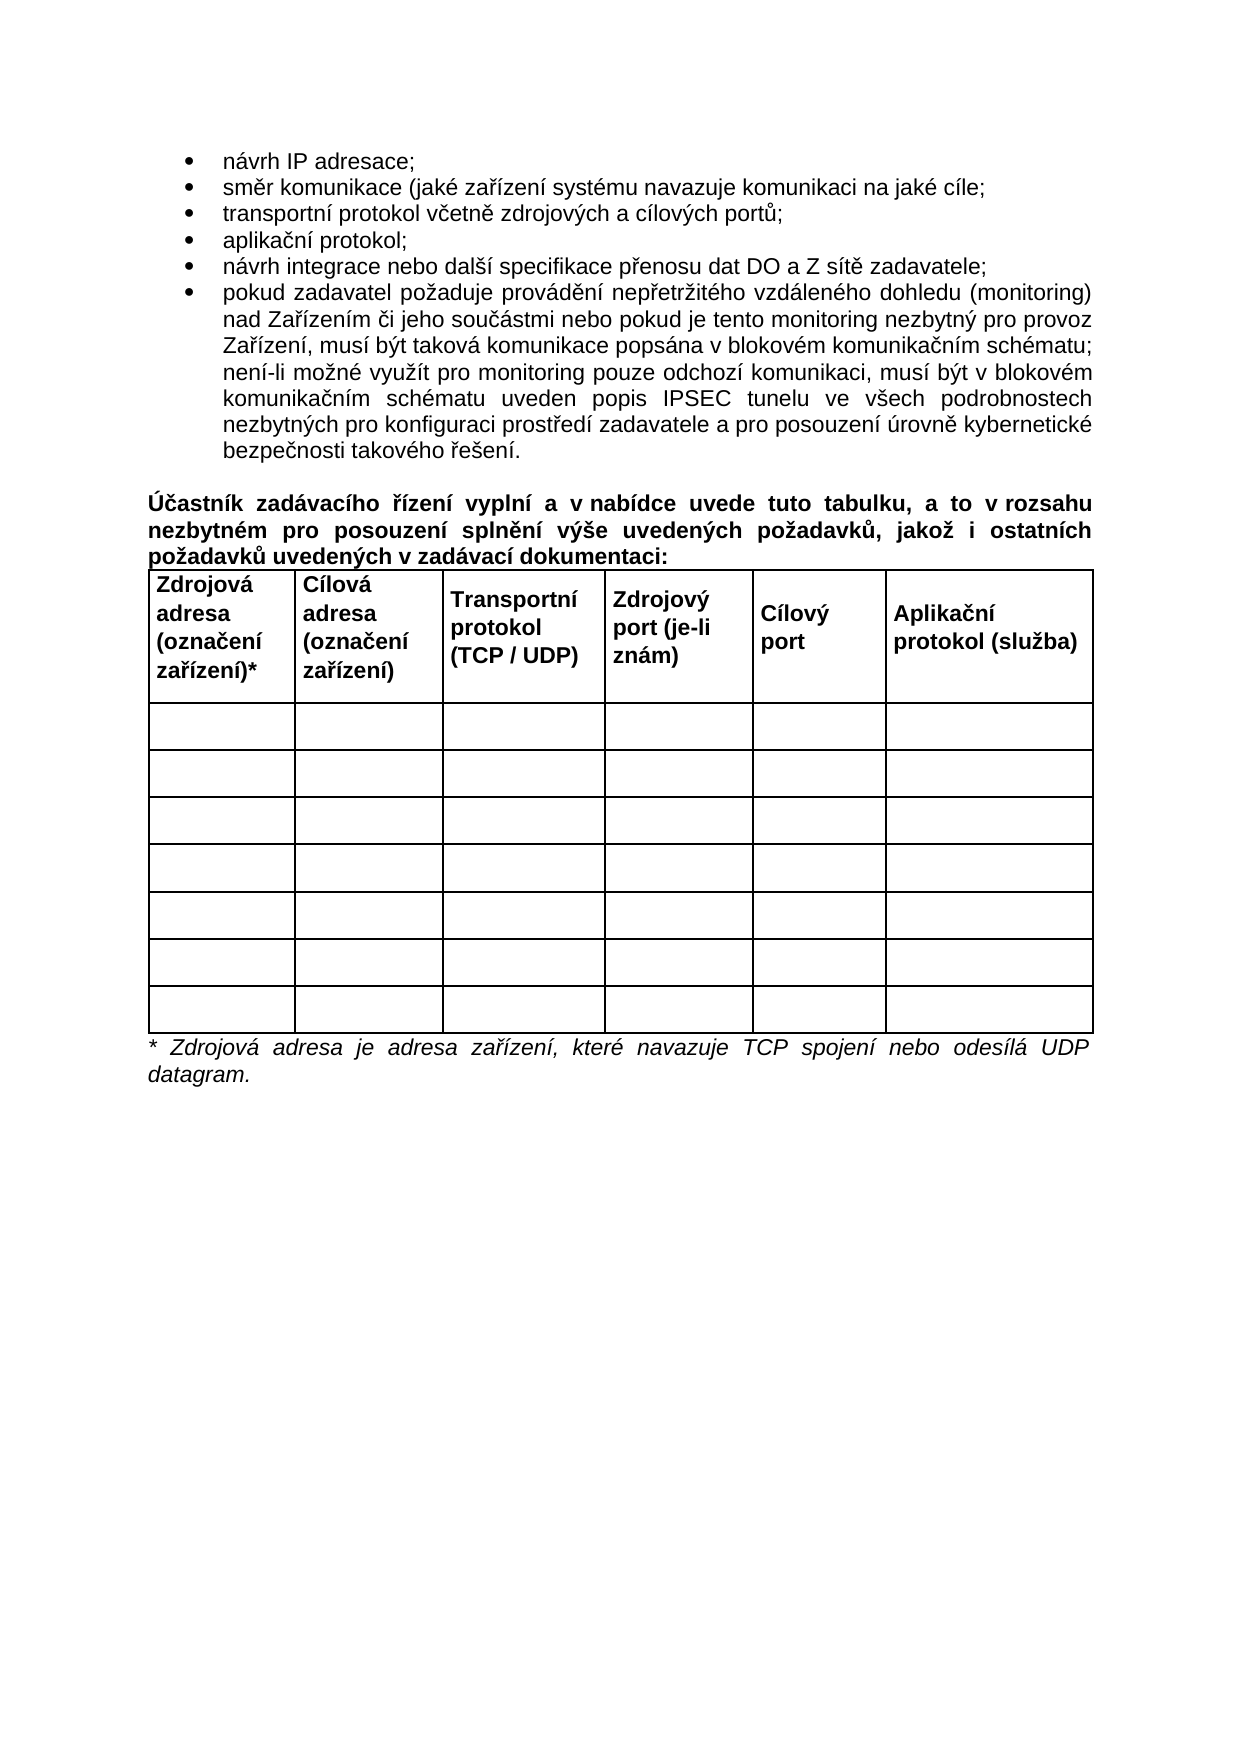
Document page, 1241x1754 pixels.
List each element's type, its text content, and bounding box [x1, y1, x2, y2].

table_cell [754, 751, 885, 796]
table_header Zdrojový port (je-li znám) [606, 571, 752, 702]
table_cell [150, 940, 294, 985]
table_cell [296, 940, 442, 985]
table_cell [150, 704, 294, 749]
table_cell [444, 845, 604, 891]
table_cell [150, 845, 294, 891]
table_cell [887, 751, 1092, 796]
table_header Cílový port [754, 571, 885, 702]
list návrh IP adresace; [185, 148, 1093, 174]
table_cell [606, 751, 752, 796]
table_cell [150, 798, 294, 843]
table_cell [754, 893, 885, 938]
table_cell [444, 798, 604, 843]
table_cell [150, 987, 294, 1032]
table_cell [150, 893, 294, 938]
list směr komunikace (jaké zařízení systému navazuje komunikaci na jaké cíle; [185, 174, 1093, 200]
table_header Transportní protokol (TCP / UDP) [444, 571, 604, 702]
table_cell [296, 893, 442, 938]
table_cell [444, 987, 604, 1032]
table_cell [444, 940, 604, 985]
table_cell [754, 940, 885, 985]
table_cell [150, 751, 294, 796]
table_cell [606, 798, 752, 843]
list transportní protokol včetně zdrojových a cílových portů; [185, 200, 1093, 227]
table_cell [296, 987, 442, 1032]
table_cell [887, 893, 1092, 938]
table_header Cílová adresa (označení zařízení) [296, 571, 442, 702]
table_cell [296, 704, 442, 749]
table_cell [606, 987, 752, 1032]
table_cell [754, 987, 885, 1032]
table_cell [887, 798, 1092, 843]
table_cell [444, 893, 604, 938]
table_cell [754, 845, 885, 891]
table_cell [887, 987, 1092, 1032]
table_cell [296, 845, 442, 891]
table_cell [606, 893, 752, 938]
table_cell [754, 798, 885, 843]
table_cell [754, 704, 885, 749]
table_cell [887, 940, 1092, 985]
text * Zdrojová adresa je adresa zařízení, které navazuje TCP spojení nebo odesílá UDP datagram. [148, 1034, 1093, 1087]
table_cell [296, 751, 442, 796]
table_cell [296, 798, 442, 843]
list návrh integrace nebo další specifikace přenosu dat DO a Z sítě zadavatele; [185, 253, 1093, 279]
table_cell [887, 704, 1092, 749]
table_cell [444, 751, 604, 796]
table_header Zdrojová adresa (označení zařízení)* [150, 571, 294, 702]
table_header Aplikační protokol (služba) [887, 571, 1092, 702]
list pokud zadavatel požaduje provádění nepřetržitého vzdáleného dohledu (monitoring) nad Zařízením či jeho součástmi nebo pokud je tento monitoring nezbytný pro provoz Zařízení, musí být taková komunikace popsána v blokovém komunikačním schématu; není-li možné využít pro monitoring pouze odchozí komunikaci, musí být v blokovém komunikačním schématu uveden popis IPSEC tunelu ve všech podrobnostech nezbytných pro konfiguraci prostředí zadavatele a pro posouzení úrovně kybernetické bezpečnosti takového řešení. [185, 279, 1093, 464]
table_cell [606, 940, 752, 985]
table_cell [887, 845, 1092, 891]
table_cell [606, 845, 752, 891]
table_cell [444, 704, 604, 749]
text Účastník zadávacího řízení vyplní a v nabídce uvede tuto tabulku, a to v rozsahu nezbytném pro posouzení splnění výše uvedených požadavků, jakož i ostatních požadavků uvedených v zadávací dokumentaci: [148, 490, 1093, 569]
table_cell [606, 704, 752, 749]
list aplikační protokol; [185, 227, 1093, 253]
